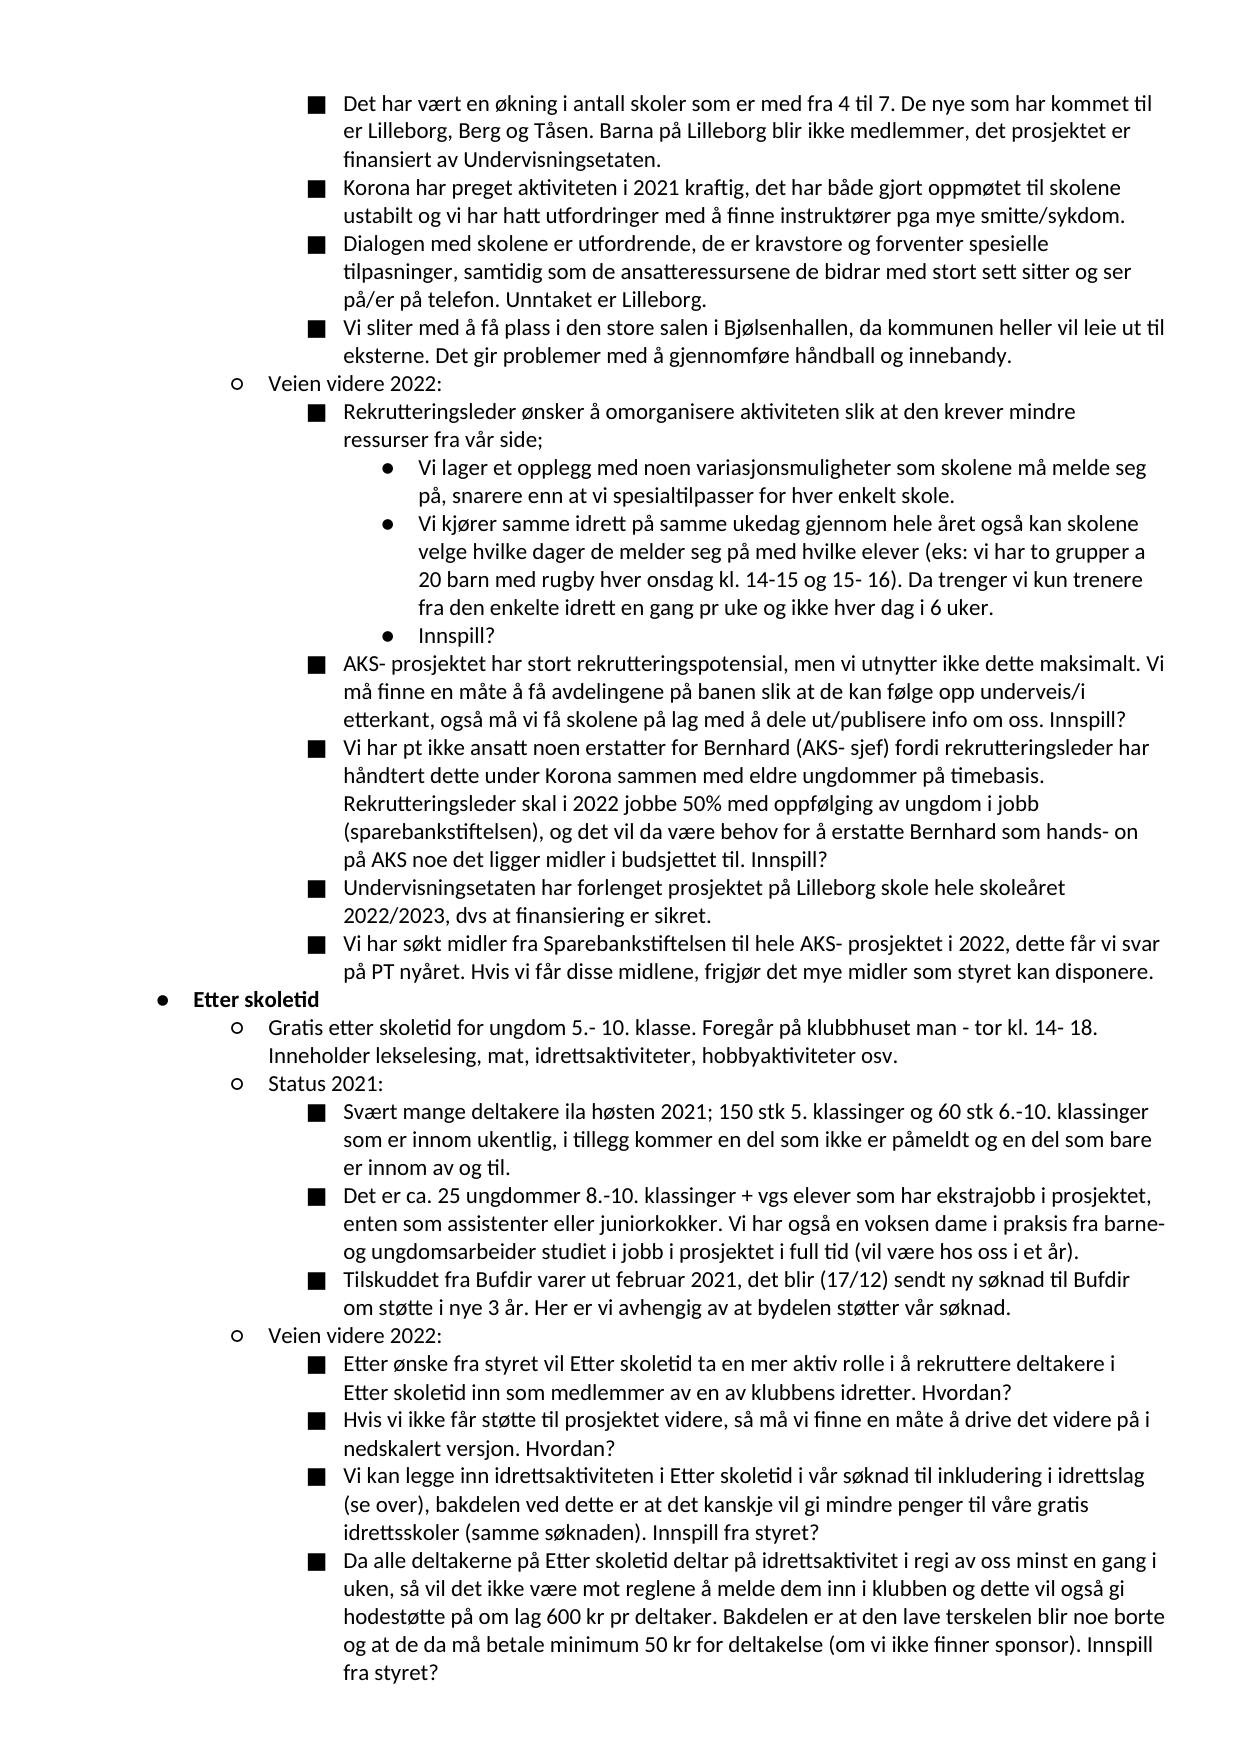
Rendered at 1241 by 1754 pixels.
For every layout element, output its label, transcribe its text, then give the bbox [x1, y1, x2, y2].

list Hvis vi ikke får støtte til prosjektet videre, så må vi finne en måte å drive det videre på i nedskalert versjon. Hvordan? [306, 1406, 1167, 1462]
list Det er ca. 25 ungdommer 8.-10. klassinger + vgs elever som har ekstrajobb i prosjektet, enten som assistenter eller juniorkokker. Vi har også en voksen dame i praksis fra barne-og ungdomsarbeider studiet i jobb i prosjektet i full tid (vil være hos oss i et år). [306, 1181, 1167, 1266]
list Undervisningsetaten har forlenget prosjektet på Lilleborg skole hele skoleåret 2022/2023, dvs at finansiering er sikret. [306, 873, 1167, 929]
list Vi lager et opplegg med noen variasjonsmuligheter som skolene må melde seg på, snarere enn at vi spesialtilpasser for hver enkelt skole. [381, 453, 1167, 509]
list Vi har pt ikke ansatt noen erstatter for Bernhard (AKS- sjef) fordi rekrutteringsleder har håndtert dette under Korona sammen med eldre ungdommer på timebasis. Rekrutteringsleder skal i 2022 jobbe 50% med oppfølging av ungdom i jobb (sparebankstiftelsen), og det vil da være behov for å erstatte Bernhard som hands- on på AKS noe det ligger midler i budsjettet til. Innspill? [306, 733, 1167, 873]
list Da alle deltakerne på Etter skoletid deltar på idrettsaktivitet i regi av oss minst en gang i uken, så vil det ikke være mot reglene å melde dem inn i klubben og dette vil også gi hodestøtte på om lag 600 kr pr deltaker. Bakdelen er at den lave terskelen blir noe borte og at de da må betale minimum 50 kr for deltakelse (om vi ikke finner sponsor). Innspill fra styret? [306, 1546, 1167, 1686]
list Det har vært en økning i antall skoler som er med fra 4 til 7. De nye som har kommet til er Lilleborg, Berg og Tåsen. Barna på Lilleborg blir ikke medlemmer, det prosjektet er finansiert av Undervisningsetaten. [306, 89, 1167, 173]
list AKS- prosjektet har stort rekrutteringspotensial, men vi utnytter ikke dette maksimalt. Vi må finne en måte å få avdelingene på banen slik at de kan følge opp underveis/i etterkant, også må vi få skolene på lag med å dele ut/publisere info om oss. Innspill? [306, 649, 1167, 733]
list Veien videre 2022: [231, 369, 1167, 397]
list Rekrutteringsleder ønsker å omorganisere aktiviteten slik at den krever mindre ressurser fra vår side; [306, 397, 1167, 453]
list Veien videre 2022: [231, 1322, 1167, 1349]
list Tilskuddet fra Bufdir varer ut februar 2021, det blir (17/12) sendt ny søknad til Bufdir om støtte i nye 3 år. Her er vi avhengig av at bydelen støtter vår søknad. [306, 1266, 1167, 1322]
list Etter skoletid [156, 985, 1167, 1013]
list Korona har preget aktiviteten i 2021 kraftig, det har både gjort oppmøtet til skolene ustabilt og vi har hatt utfordringer med å finne instruktører pga mye smitte/sykdom. [306, 173, 1167, 229]
list Etter ønske fra styret vil Etter skoletid ta en mer aktiv rolle i å rekruttere deltakere i Etter skoletid inn som medlemmer av en av klubbens idretter. Hvordan? [306, 1349, 1167, 1406]
list Innspill? [381, 621, 1167, 649]
list Vi kjører samme idrett på samme ukedag gjennom hele året også kan skolene velge hvilke dager de melder seg på med hvilke elever (eks: vi har to grupper a 20 barn med rugby hver onsdag kl. 14-15 og 15- 16). Da trenger vi kun trenere fra den enkelte idrett en gang pr uke og ikke hver dag i 6 uker. [381, 509, 1167, 621]
list Vi kan legge inn idrettsaktiviteten i Etter skoletid i vår søknad til inkludering i idrettslag (se over), bakdelen ved dette er at det kanskje vil gi mindre penger til våre gratis idrettsskoler (samme søknaden). Innspill fra styret? [306, 1462, 1167, 1546]
list Vi sliter med å få plass i den store salen i Bjølsenhallen, da kommunen heller vil leie ut til eksterne. Det gir problemer med å gjennomføre håndball og innebandy. [306, 313, 1167, 369]
list Gratis etter skoletid for ungdom 5.- 10. klasse. Foregår på klubbhuset man - tor kl. 14- 18. Inneholder lekselesing, mat, idrettsaktiviteter, hobbyaktiviteter osv. [231, 1013, 1167, 1069]
list Vi har søkt midler fra Sparebankstiftelsen til hele AKS- prosjektet i 2022, dette får vi svar på PT nyåret. Hvis vi får disse midlene, frigjør det mye midler som styret kan disponere. [306, 929, 1167, 985]
list Status 2021: [231, 1069, 1167, 1097]
list Dialogen med skolene er utfordrende, de er kravstore og forventer spesielle tilpasninger, samtidig som de ansatteressursene de bidrar med stort sett sitter og ser på/er på telefon. Unntaket er Lilleborg. [306, 229, 1167, 313]
list Svært mange deltakere ila høsten 2021; 150 stk 5. klassinger og 60 stk 6.-10. klassinger som er innom ukentlig, i tillegg kommer en del som ikke er påmeldt og en del som bare er innom av og til. [306, 1097, 1167, 1181]
